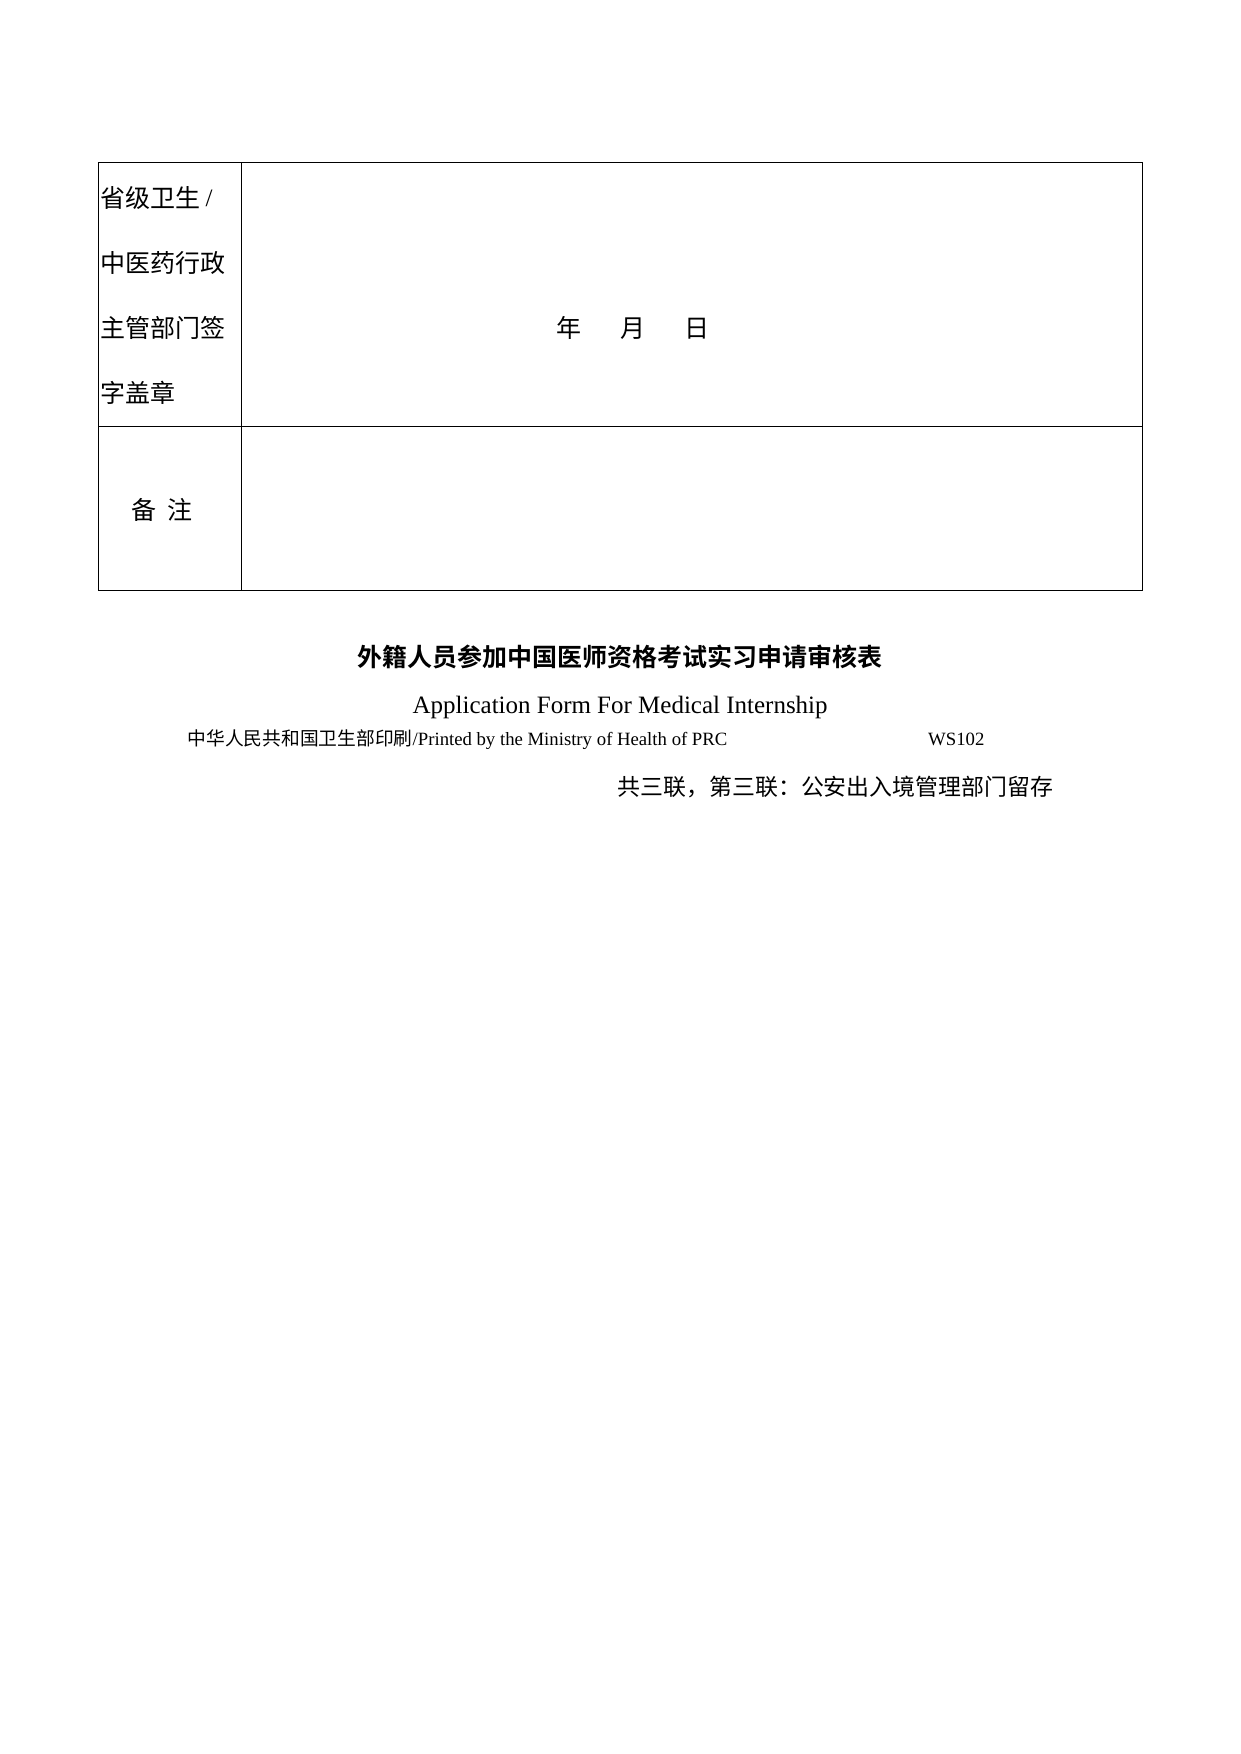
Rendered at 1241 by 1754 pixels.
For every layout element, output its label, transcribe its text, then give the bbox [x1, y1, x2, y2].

text 共三联，第三联：公安出入境管理部门留存 [187, 753, 1053, 818]
text 中华人民共和国卫生部印刷/Printed by the Ministry of Health of PRC WS102 [187, 721, 1053, 753]
table_cell 备 注 [99, 427, 241, 589]
table_cell 年 月 日 [242, 163, 1142, 426]
text 外籍人员参加中国医师资格考试实习申请审核表 [187, 623, 1053, 688]
table_cell [242, 427, 1142, 589]
text Application Form For Medical Internship [187, 688, 1053, 721]
table_cell 省级卫生 / 中医药行政主管部门签字盖章 [99, 163, 241, 426]
